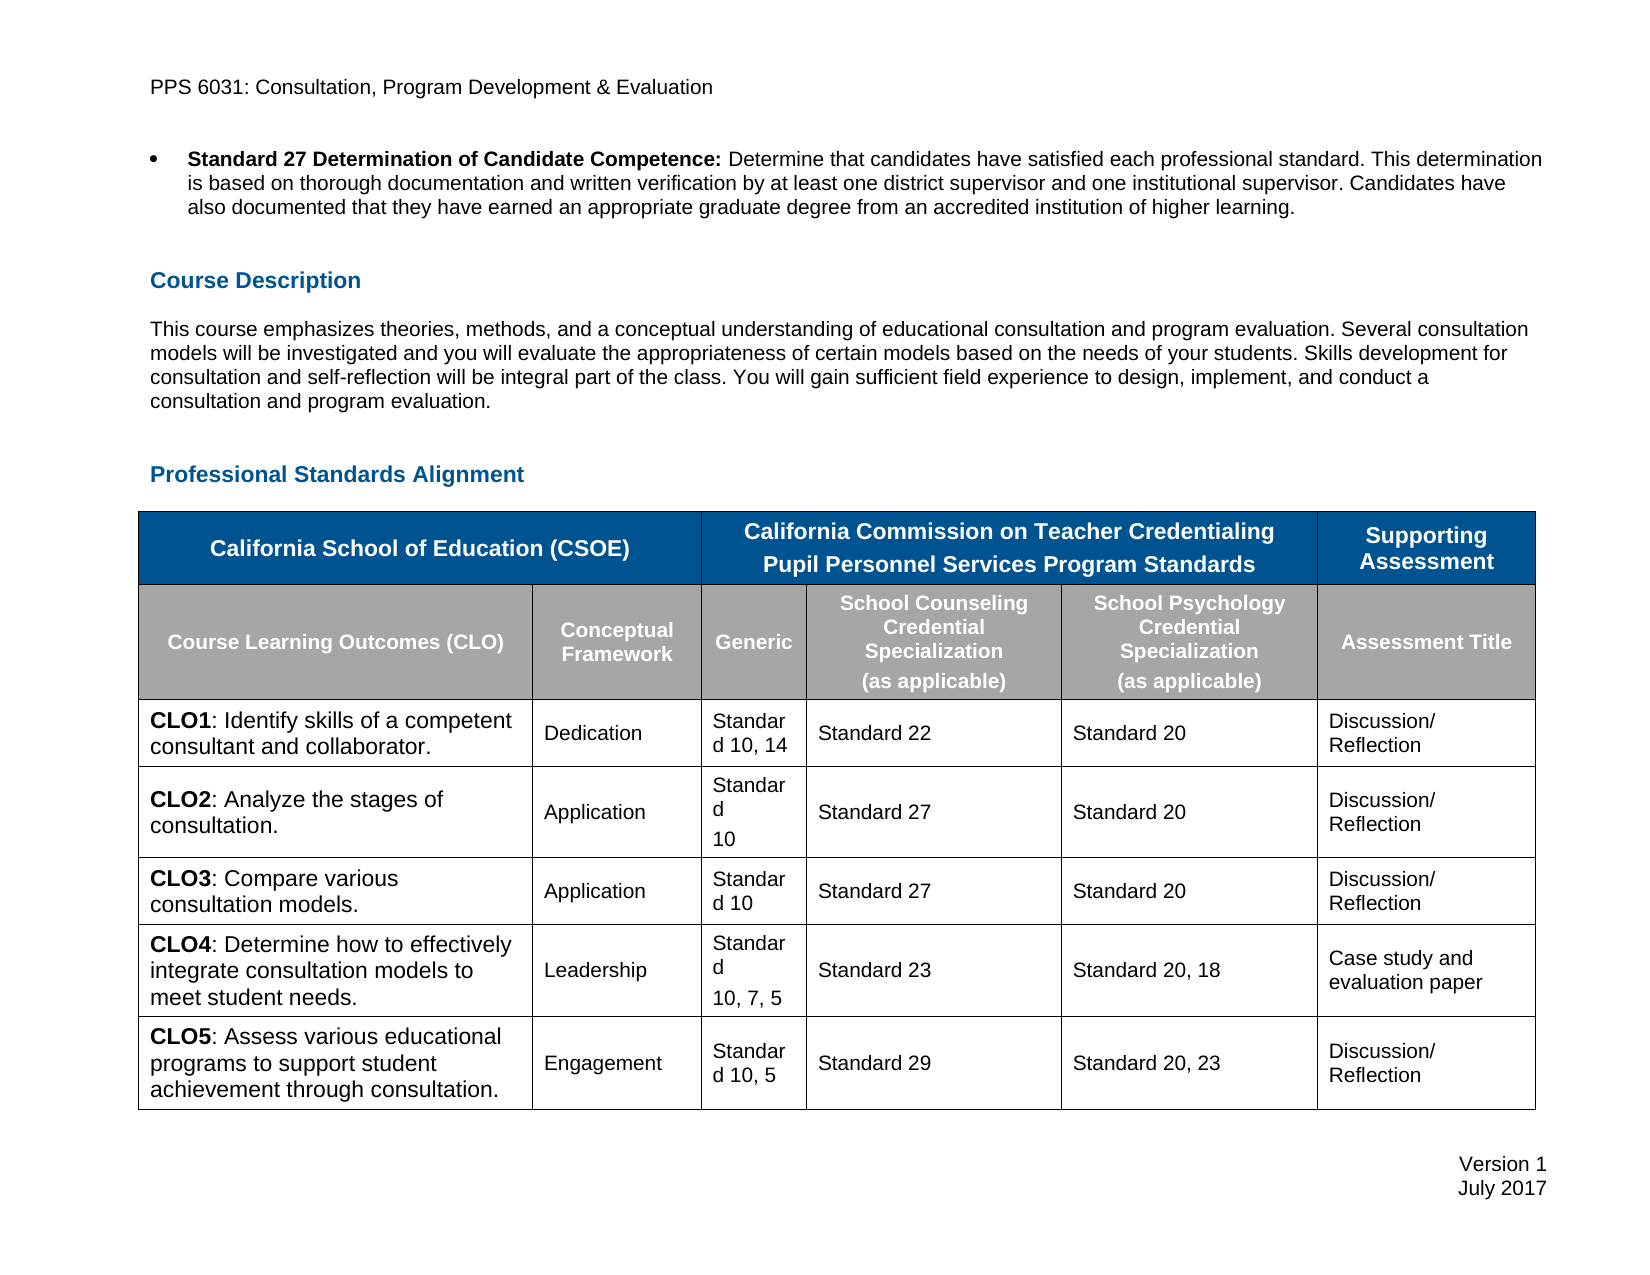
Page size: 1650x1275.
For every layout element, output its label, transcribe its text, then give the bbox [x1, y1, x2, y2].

table_cell Standard 20, 18 [1062, 925, 1317, 1016]
table_cell Leadership [533, 925, 701, 1016]
table_cell Discussion/Reflection [1318, 767, 1535, 857]
table_cell Standard 20, 23 [1062, 1017, 1317, 1109]
table_cell Standard 10 [702, 767, 806, 857]
text This course emphasizes theories, methods, and a conceptual understanding of educational consultation and program evaluation. Several consultation models will be investigated and you will evaluate the appropriateness of certain models based on the needs of your students. Skills development for consultation and self-reflection will be integral part of the class. You will gain sufficient field experience to design, implement, and conduct a consultation and program evaluation. [150, 317, 1547, 413]
table_cell Standard 10 [702, 858, 806, 923]
table_cell Standard 20 [1062, 700, 1317, 766]
table_cell Standard 23 [807, 925, 1061, 1016]
table_cell CLO1: Identify skills of a competent consultant and collaborator. [139, 700, 532, 766]
text Standard 27 Determination of Candidate Competence: Determine that candidates have satisfied each professional standard. This determination is based on thorough documentation and written verification by at least one district supervisor and one institutional supervisor. Candidates have also documented that they have earned an appropriate graduate degree from an accredited institution of higher learning. [150, 147, 1547, 219]
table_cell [1318, 1017, 1535, 1109]
table_cell Assessment Title [1318, 585, 1535, 699]
table_cell Standard 20 [1062, 858, 1317, 923]
table_cell Application [533, 858, 701, 923]
table_cell CLO3: Compare various consultation models. [139, 858, 532, 923]
table_cell Standard 10, 5 [702, 1017, 806, 1109]
table_header California Commission on Teacher Credentialing Pupil Personnel Services Program Standards [702, 512, 1317, 584]
table_cell Standard 10, 14 [702, 700, 806, 766]
table_cell Case study and evaluation paper [1318, 925, 1535, 1016]
table_cell Dedication [533, 700, 701, 766]
table_header Supporting Assessment [1318, 512, 1535, 584]
table_cell Conceptual Framework [533, 585, 701, 699]
table_cell CLO4: Determine how to effectively integrate consultation models to meet student needs. [139, 925, 532, 1016]
table_cell Standard 22 [807, 700, 1061, 766]
table_cell School Counseling Credential Specialization (as applicable) [807, 585, 1061, 699]
table_cell Discussion/Reflection [1318, 700, 1535, 766]
table_cell Engagement [533, 1017, 701, 1109]
subtitle Course Description [150, 267, 1547, 293]
table_cell Discussion/Reflection [1318, 858, 1535, 923]
subtitle Professional Standards Alignment [150, 461, 1547, 487]
table_cell Standard 29 [807, 1017, 1061, 1109]
table_cell CLO2: Analyze the stages of consultation. [139, 767, 532, 857]
table_cell Standard 27 [807, 767, 1061, 857]
table_cell School Psychology Credential Specialization (as applicable) [1062, 585, 1317, 699]
table_cell Application [533, 767, 701, 857]
table_cell Generic [702, 585, 806, 699]
table_cell Standard 20 [1062, 767, 1317, 857]
table_cell CLO5: Assess various educational programs to support student achievement through consultation. [139, 1017, 532, 1109]
table_header California School of Education (CSOE) [139, 512, 701, 584]
table_cell Standard 27 [807, 858, 1061, 923]
table_cell Standard 10, 7, 5 [702, 925, 806, 1016]
table_cell Course Learning Outcomes (CLO) [139, 585, 532, 699]
